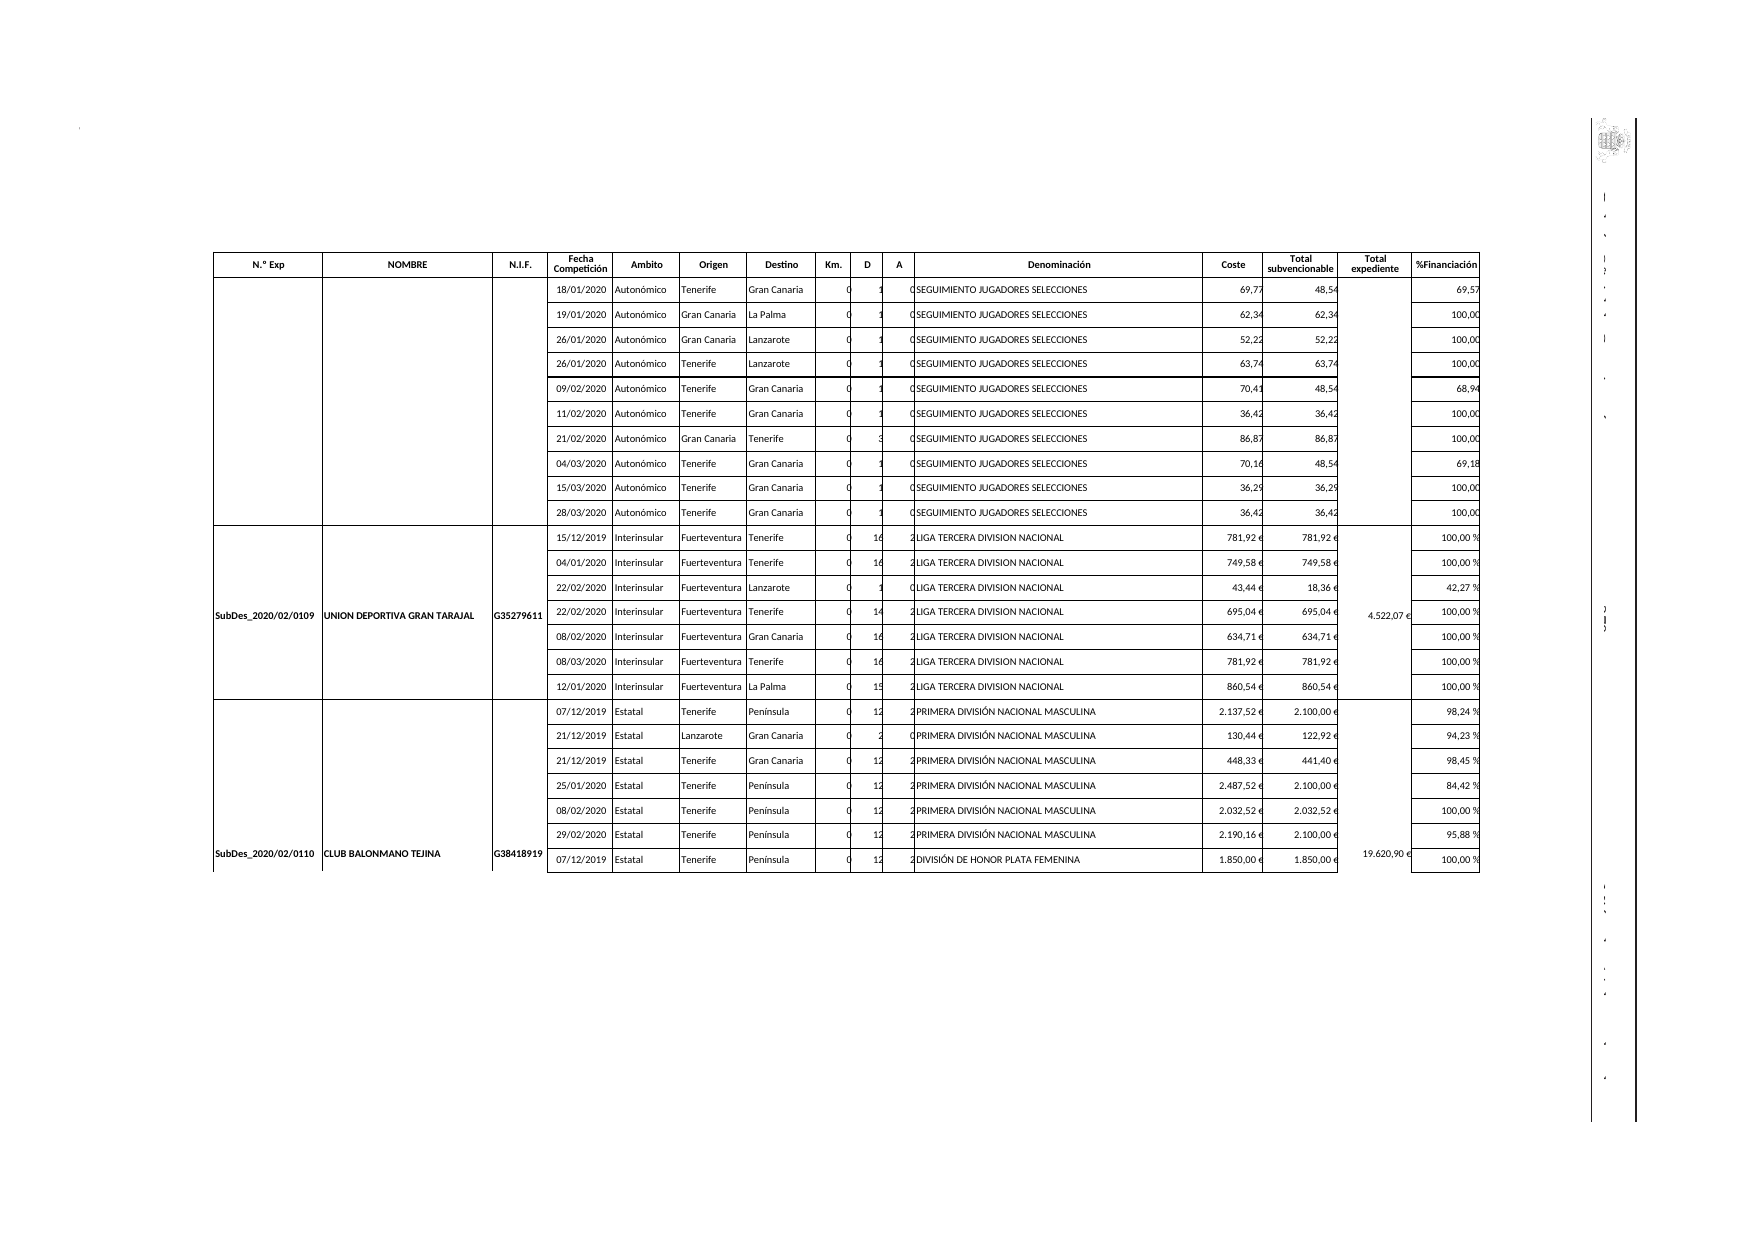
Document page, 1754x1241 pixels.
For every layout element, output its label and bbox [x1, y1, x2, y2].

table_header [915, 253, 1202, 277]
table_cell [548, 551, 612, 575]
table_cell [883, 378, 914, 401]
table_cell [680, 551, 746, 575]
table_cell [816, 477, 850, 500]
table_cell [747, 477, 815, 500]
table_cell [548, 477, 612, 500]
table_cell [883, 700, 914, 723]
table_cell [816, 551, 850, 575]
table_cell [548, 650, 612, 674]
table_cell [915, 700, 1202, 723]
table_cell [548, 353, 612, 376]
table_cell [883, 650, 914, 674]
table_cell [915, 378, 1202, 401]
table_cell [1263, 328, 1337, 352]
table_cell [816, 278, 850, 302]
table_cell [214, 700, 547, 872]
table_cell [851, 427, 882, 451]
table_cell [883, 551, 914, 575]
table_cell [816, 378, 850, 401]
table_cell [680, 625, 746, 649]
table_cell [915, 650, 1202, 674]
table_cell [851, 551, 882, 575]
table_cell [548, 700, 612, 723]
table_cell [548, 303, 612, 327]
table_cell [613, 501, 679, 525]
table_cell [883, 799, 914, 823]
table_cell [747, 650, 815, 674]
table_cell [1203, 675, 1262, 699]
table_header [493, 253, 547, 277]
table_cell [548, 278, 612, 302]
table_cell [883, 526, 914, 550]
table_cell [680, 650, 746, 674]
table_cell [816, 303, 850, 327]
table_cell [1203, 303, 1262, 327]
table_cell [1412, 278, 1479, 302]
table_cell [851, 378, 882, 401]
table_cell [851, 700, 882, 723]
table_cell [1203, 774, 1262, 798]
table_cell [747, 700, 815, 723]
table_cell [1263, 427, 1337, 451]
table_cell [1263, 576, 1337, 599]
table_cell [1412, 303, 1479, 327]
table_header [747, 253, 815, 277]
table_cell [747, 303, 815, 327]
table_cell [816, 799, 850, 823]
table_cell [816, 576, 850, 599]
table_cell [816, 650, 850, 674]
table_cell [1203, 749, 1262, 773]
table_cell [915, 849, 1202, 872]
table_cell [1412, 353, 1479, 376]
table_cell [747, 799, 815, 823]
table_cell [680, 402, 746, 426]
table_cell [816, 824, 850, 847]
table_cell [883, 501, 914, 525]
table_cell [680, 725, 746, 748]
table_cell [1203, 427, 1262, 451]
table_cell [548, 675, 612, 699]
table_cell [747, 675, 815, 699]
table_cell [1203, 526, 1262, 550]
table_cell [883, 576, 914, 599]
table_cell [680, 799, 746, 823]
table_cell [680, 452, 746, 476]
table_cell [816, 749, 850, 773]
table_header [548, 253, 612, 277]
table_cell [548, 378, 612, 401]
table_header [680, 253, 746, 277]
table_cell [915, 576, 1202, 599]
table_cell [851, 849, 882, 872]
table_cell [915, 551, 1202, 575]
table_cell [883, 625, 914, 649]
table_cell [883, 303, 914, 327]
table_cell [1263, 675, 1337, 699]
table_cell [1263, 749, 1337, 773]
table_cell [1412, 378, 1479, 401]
picture [1595, 118, 1631, 163]
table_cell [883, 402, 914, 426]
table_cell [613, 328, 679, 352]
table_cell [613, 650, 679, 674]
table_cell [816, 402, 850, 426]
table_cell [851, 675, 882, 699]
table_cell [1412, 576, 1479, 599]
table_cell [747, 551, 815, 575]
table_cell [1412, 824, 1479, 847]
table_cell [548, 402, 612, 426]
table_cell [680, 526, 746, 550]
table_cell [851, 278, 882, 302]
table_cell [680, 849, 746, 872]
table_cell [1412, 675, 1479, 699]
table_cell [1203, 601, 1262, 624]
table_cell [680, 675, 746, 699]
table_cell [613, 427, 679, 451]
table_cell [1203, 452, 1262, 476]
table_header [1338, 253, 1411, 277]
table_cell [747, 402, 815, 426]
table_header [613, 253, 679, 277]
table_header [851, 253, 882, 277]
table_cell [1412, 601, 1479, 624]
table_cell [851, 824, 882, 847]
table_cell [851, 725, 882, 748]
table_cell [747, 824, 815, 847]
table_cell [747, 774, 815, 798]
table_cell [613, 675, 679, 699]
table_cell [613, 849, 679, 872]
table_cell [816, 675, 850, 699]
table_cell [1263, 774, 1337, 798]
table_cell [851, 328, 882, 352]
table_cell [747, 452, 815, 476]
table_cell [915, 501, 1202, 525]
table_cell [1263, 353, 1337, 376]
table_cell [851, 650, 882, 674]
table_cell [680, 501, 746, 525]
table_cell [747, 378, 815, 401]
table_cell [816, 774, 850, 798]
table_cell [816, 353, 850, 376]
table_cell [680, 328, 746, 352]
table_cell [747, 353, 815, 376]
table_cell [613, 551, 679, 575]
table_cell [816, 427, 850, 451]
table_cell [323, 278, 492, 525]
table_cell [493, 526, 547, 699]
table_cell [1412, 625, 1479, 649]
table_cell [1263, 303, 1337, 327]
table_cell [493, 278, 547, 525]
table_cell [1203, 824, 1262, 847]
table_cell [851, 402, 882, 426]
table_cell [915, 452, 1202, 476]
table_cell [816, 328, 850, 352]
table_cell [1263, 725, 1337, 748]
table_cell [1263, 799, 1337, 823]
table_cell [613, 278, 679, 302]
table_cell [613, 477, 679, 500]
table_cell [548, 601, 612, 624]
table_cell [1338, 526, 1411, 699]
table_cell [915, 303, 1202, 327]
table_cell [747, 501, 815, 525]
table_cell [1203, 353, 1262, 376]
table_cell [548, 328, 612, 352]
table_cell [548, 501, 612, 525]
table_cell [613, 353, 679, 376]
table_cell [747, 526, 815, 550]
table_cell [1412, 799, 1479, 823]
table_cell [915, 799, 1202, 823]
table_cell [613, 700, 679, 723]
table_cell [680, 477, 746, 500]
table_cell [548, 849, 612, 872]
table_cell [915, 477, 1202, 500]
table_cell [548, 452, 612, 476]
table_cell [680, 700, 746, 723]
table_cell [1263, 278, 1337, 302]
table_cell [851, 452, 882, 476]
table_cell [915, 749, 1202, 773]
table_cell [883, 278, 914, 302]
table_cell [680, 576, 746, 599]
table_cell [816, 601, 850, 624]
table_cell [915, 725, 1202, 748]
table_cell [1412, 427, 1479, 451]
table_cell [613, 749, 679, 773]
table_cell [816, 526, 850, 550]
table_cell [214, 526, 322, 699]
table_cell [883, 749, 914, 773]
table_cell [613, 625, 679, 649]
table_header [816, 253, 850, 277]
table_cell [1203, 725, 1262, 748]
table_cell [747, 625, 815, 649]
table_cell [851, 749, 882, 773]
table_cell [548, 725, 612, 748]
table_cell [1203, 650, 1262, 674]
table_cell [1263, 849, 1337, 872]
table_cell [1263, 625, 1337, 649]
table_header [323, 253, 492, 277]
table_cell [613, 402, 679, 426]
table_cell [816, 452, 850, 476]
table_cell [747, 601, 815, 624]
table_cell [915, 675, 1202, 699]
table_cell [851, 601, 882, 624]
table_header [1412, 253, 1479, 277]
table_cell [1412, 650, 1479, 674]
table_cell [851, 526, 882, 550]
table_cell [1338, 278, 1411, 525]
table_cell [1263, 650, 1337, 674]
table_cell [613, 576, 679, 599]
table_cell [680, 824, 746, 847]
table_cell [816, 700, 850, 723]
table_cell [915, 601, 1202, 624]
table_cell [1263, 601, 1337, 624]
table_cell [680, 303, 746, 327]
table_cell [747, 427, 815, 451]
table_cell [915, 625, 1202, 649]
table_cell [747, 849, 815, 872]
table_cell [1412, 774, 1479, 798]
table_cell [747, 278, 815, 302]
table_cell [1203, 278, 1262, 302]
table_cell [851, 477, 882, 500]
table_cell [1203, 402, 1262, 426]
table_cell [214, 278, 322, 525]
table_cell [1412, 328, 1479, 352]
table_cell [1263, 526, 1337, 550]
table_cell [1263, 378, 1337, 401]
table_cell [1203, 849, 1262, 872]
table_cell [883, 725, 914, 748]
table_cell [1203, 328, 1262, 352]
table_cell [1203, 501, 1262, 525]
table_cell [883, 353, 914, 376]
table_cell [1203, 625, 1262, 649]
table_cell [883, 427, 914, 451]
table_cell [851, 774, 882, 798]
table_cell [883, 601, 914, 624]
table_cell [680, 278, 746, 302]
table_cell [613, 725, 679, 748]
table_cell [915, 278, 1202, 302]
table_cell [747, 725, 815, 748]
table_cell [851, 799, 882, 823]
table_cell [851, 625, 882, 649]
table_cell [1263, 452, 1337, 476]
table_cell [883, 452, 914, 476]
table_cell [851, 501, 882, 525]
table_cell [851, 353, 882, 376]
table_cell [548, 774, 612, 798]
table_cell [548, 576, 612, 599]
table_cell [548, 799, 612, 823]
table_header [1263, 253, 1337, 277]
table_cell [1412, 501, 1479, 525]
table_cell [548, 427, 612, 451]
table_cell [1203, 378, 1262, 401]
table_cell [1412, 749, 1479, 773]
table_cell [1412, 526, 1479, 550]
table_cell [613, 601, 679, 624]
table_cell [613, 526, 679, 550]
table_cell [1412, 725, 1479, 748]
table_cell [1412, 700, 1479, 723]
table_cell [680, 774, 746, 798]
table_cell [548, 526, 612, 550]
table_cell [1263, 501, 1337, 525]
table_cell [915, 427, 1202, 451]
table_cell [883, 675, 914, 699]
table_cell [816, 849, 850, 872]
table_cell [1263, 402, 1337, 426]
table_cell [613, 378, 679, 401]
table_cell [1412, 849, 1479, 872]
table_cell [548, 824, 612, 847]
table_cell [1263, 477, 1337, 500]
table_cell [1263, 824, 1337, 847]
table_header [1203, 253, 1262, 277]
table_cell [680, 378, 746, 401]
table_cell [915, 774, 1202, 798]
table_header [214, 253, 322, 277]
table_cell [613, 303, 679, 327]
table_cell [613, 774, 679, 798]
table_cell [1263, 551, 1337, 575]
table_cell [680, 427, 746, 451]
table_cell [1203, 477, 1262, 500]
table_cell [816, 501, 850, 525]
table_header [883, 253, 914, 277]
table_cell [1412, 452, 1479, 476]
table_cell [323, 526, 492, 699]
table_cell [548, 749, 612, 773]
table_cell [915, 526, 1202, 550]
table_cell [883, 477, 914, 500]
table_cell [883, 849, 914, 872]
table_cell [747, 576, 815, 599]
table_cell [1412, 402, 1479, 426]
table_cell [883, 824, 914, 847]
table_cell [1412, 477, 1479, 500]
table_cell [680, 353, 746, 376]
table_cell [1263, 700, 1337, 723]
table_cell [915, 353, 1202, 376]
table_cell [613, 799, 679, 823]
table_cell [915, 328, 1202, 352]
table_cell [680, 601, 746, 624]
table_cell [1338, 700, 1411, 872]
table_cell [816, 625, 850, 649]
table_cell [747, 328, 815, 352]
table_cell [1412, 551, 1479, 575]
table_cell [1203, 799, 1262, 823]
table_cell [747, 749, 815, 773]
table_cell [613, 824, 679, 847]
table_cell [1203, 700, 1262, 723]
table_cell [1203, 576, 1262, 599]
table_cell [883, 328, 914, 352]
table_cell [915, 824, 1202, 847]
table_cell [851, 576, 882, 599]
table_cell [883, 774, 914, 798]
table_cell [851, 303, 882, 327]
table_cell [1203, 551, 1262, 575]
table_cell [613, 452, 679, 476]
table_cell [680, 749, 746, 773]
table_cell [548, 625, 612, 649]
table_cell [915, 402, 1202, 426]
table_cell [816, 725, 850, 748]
